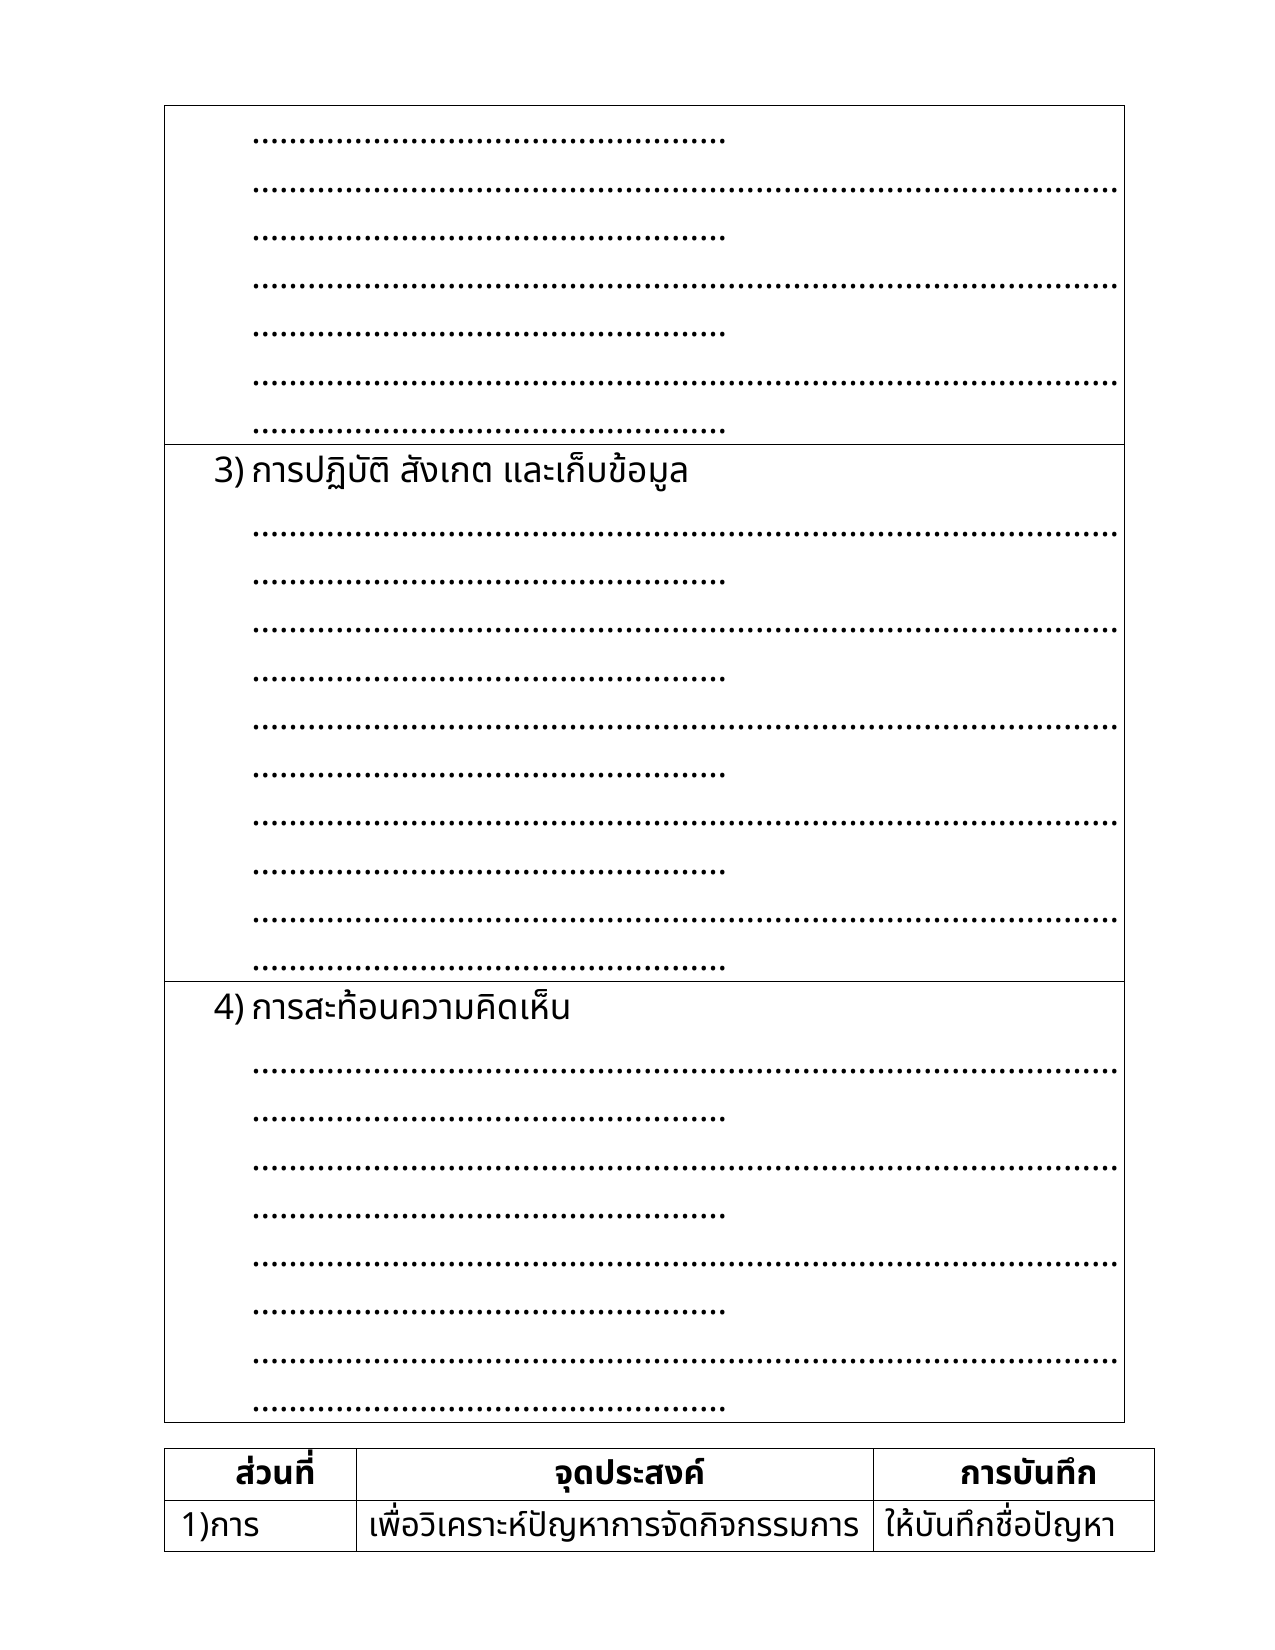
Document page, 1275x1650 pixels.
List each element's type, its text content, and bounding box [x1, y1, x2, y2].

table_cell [165, 106, 1124, 444]
table_cell การปฏิบัติ สังเกต และเก็บข้อมูล ……………………………………………………………………………………………………………………………… ……………………………………………………………………………………………………………………………… ……………………………………………………………………………………………………………………………… ……………………………………………………………………………………………………………………………… ……………………………………………………………………………………………………………………………… [165, 445, 1124, 981]
table_header การบันทึก [874, 1449, 1154, 1499]
table_header จุดประสงค์ [357, 1449, 873, 1499]
table_cell การวิเคราะห์ปัญหา [165, 1501, 356, 1551]
table_header ส่วนที่ [165, 1449, 356, 1499]
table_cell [874, 1501, 1154, 1551]
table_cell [357, 1501, 873, 1551]
table_cell การสะท้อนความคิดเห็น ……………………………………………………………………………………………………………………………… ……………………………………………………………………………………………………………………………… ……………………………………………………………………………………………………………………………… ……………………………………………………………………………………………………………………………… [165, 982, 1124, 1422]
